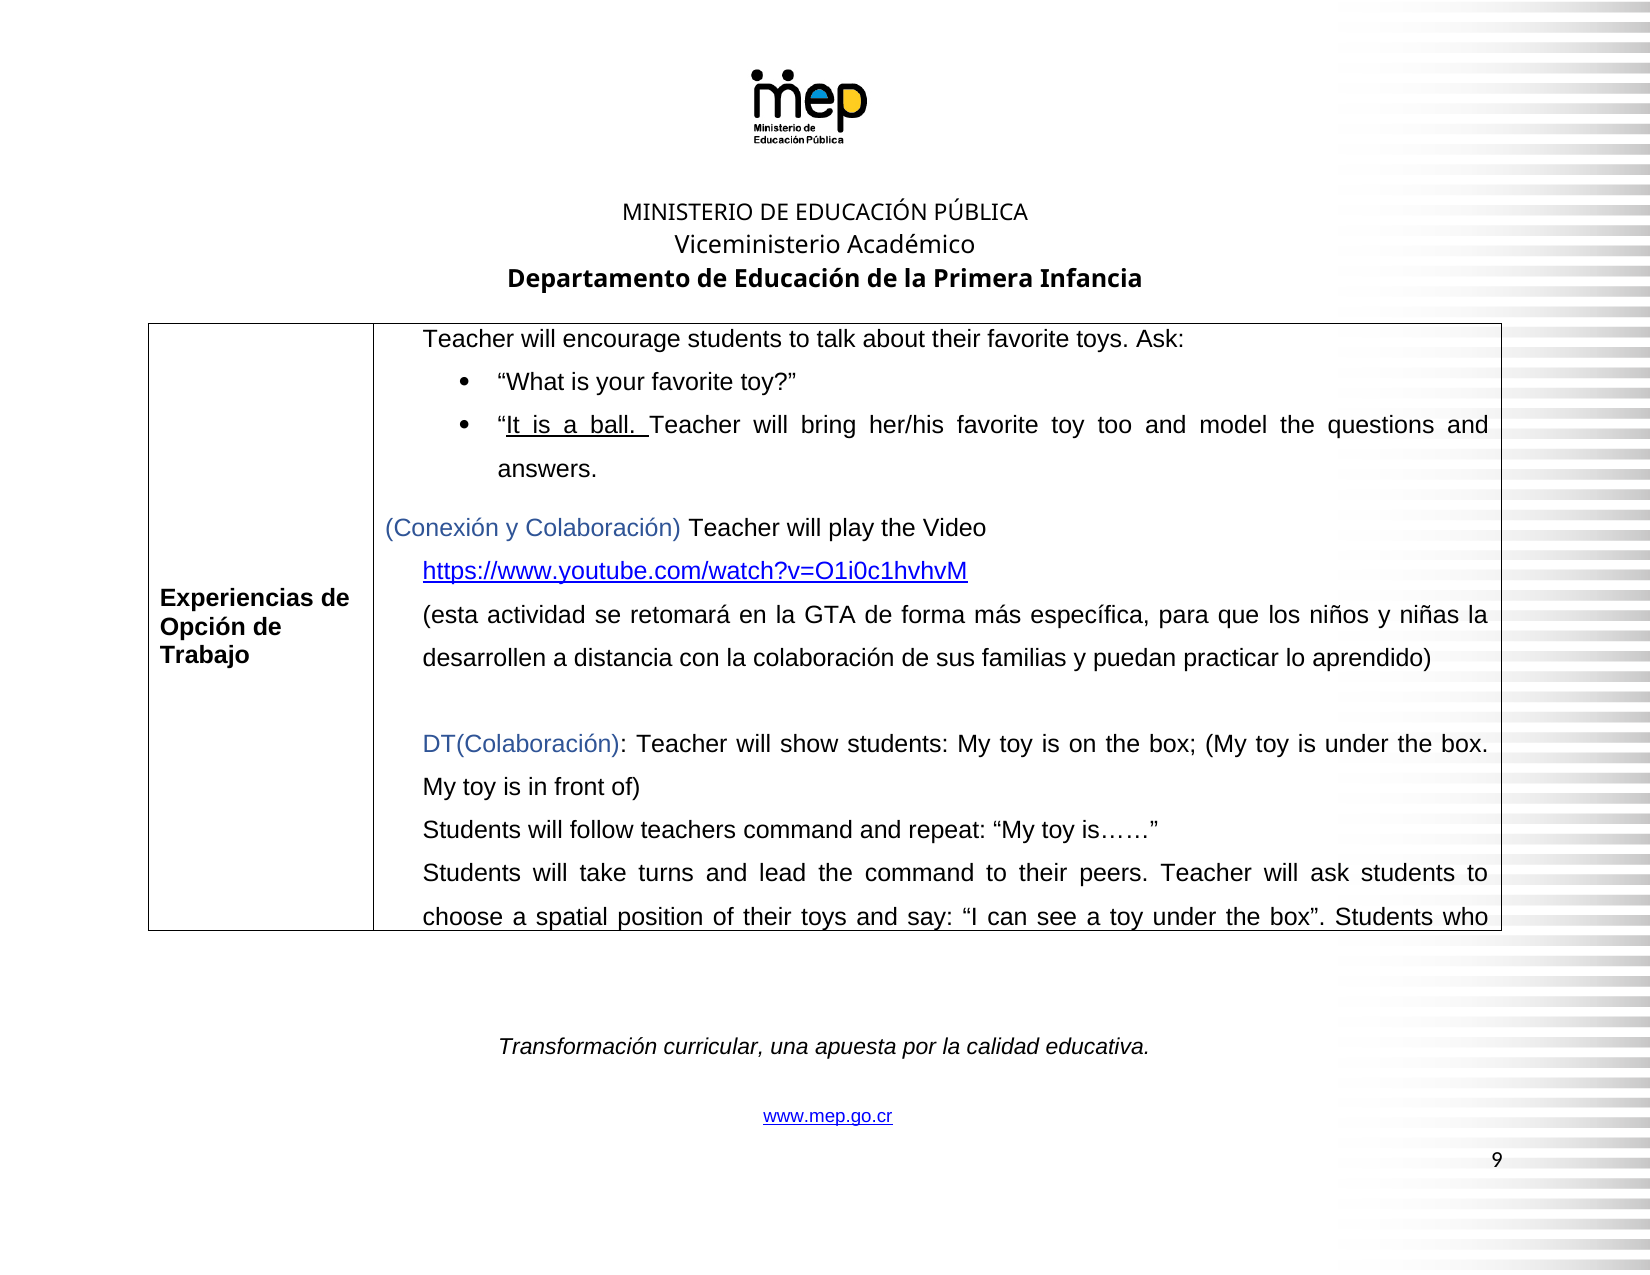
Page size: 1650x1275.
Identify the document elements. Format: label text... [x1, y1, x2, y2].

table_cell Experiencias de Opción de Trabajo [149, 324, 373, 930]
picture [736, 45, 880, 169]
picture [1201, 0, 1650, 1275]
